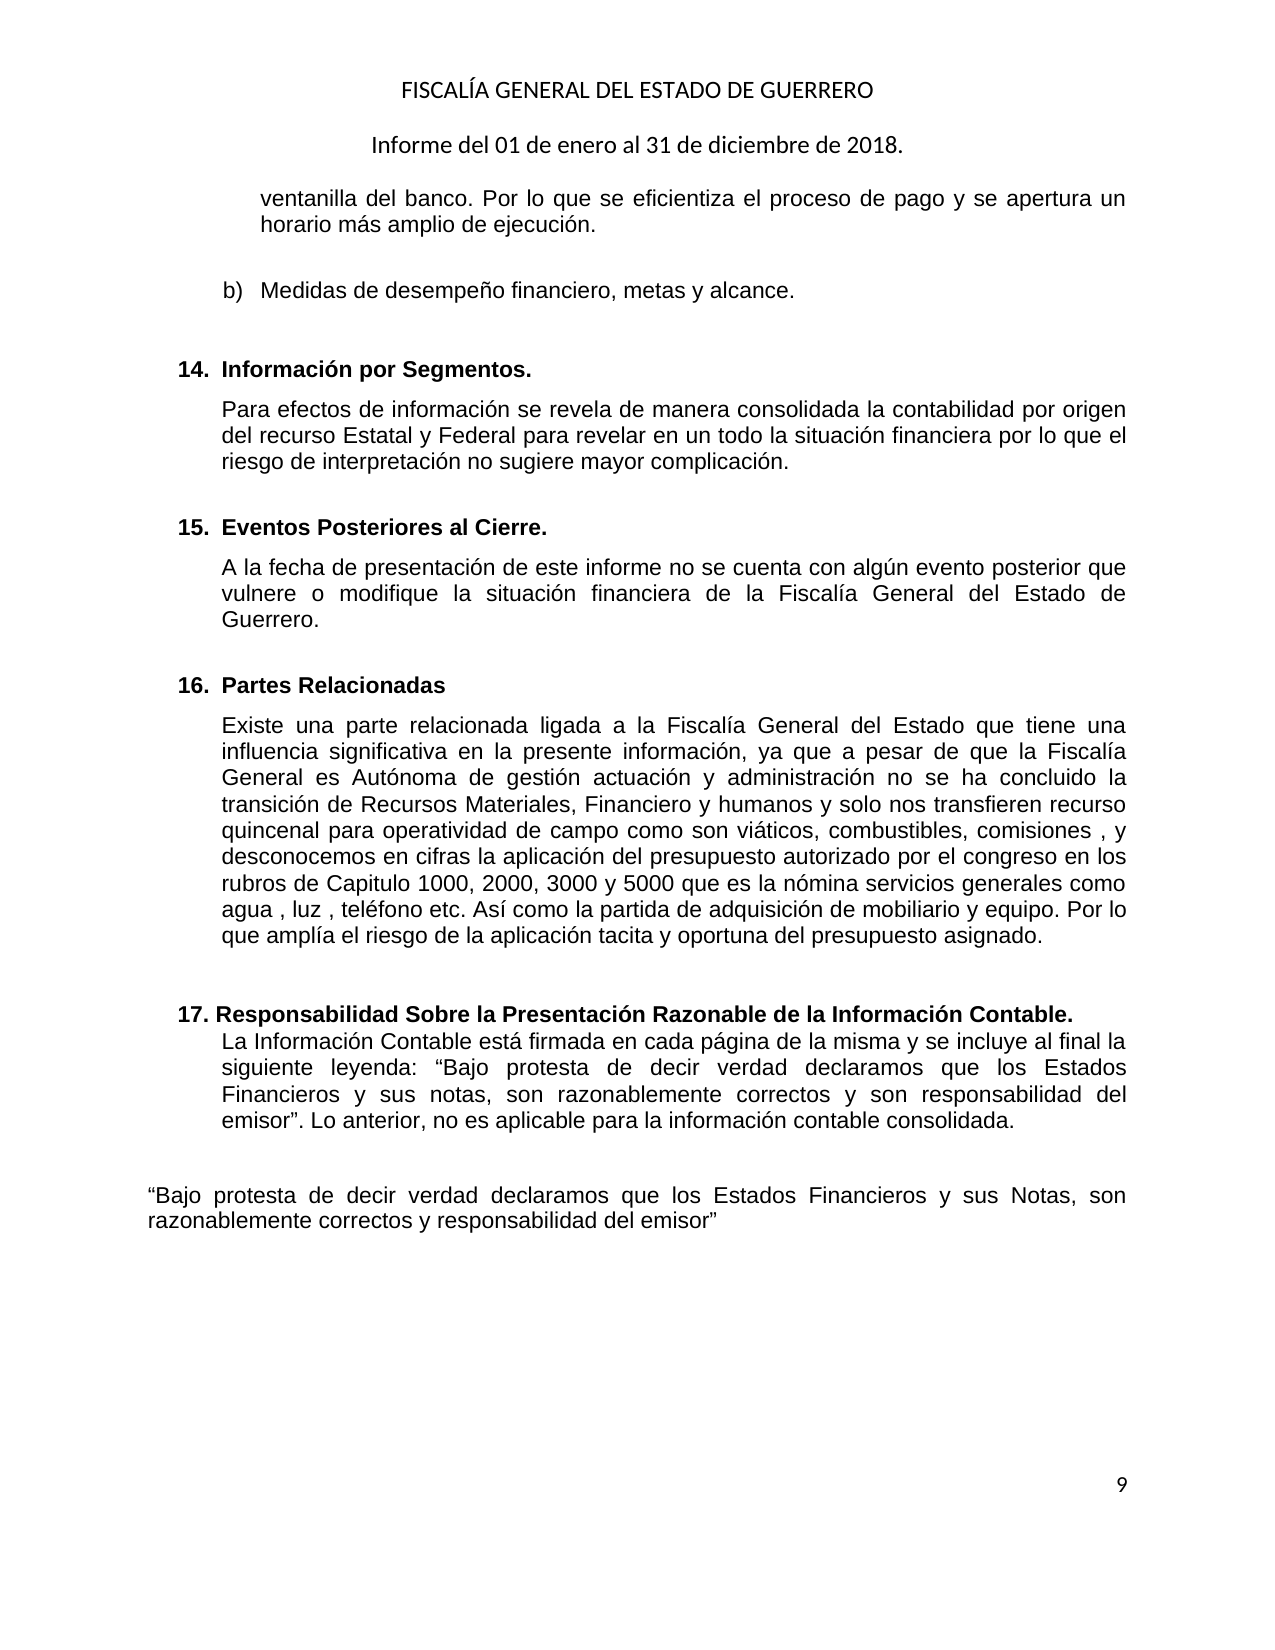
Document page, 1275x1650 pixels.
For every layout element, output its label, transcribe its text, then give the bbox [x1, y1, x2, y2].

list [223, 185, 1127, 238]
text 17. Responsabilidad Sobre la Presentación Razonable de la Información Contable. [177, 1001, 1127, 1028]
text Existe una parte relacionada ligada a la Fiscalía General del Estado que tiene una influencia significativa en la presente información, ya que a pesar de que la Fiscalía General es Autónoma de gestión actuación y administración no se ha concluido la transición de Recursos Materiales, Financiero y humanos y solo nos transfieren recurso quincenal para operatividad de campo como son viáticos, combustibles, comisiones , y desconocemos en cifras la aplicación del presupuesto autorizado por el congreso en los rubros de Capitulo 1000, 2000, 3000 y 5000 que es la nómina servicios generales como agua , luz , teléfono etc. Así como la partida de adquisición de mobiliario y equipo. Por lo que amplía el riesgo de la aplicación tacita y oportuna del presupuesto asignado. [221, 712, 1127, 949]
text A la fecha de presentación de este informe no se cuenta con algún evento posterior que vulnere o modifique la situación financiera de la Fiscalía General del Estado de Guerrero. [221, 553, 1127, 633]
text 14. Información por Segmentos. [148, 356, 1127, 382]
text “Bajo protesta de decir verdad declaramos que los Estados Financieros y sus Notas, son razonablemente correctos y responsabilidad del emisor” [148, 1183, 1127, 1233]
text La Información Contable está firmada en cada página de la misma y se incluye al final la siguiente leyenda: “Bajo protesta de decir verdad declaramos que los Estados Financieros y sus notas, son razonablemente correctos y son responsabilidad del emisor”. Lo anterior, no es aplicable para la información contable consolidada. [221, 1028, 1127, 1133]
text 15. Eventos Posteriores al Cierre. [148, 514, 1127, 540]
text 16. Partes Relacionadas [148, 672, 1127, 698]
text b) Medidas de desempeño financiero, metas y alcance. [223, 277, 1127, 303]
text Para efectos de información se revela de manera consolidada la contabilidad por origen del recurso Estatal y Federal para revelar en un todo la situación financiera por lo que el riesgo de interpretación no sugiere mayor complicación. [221, 396, 1127, 474]
